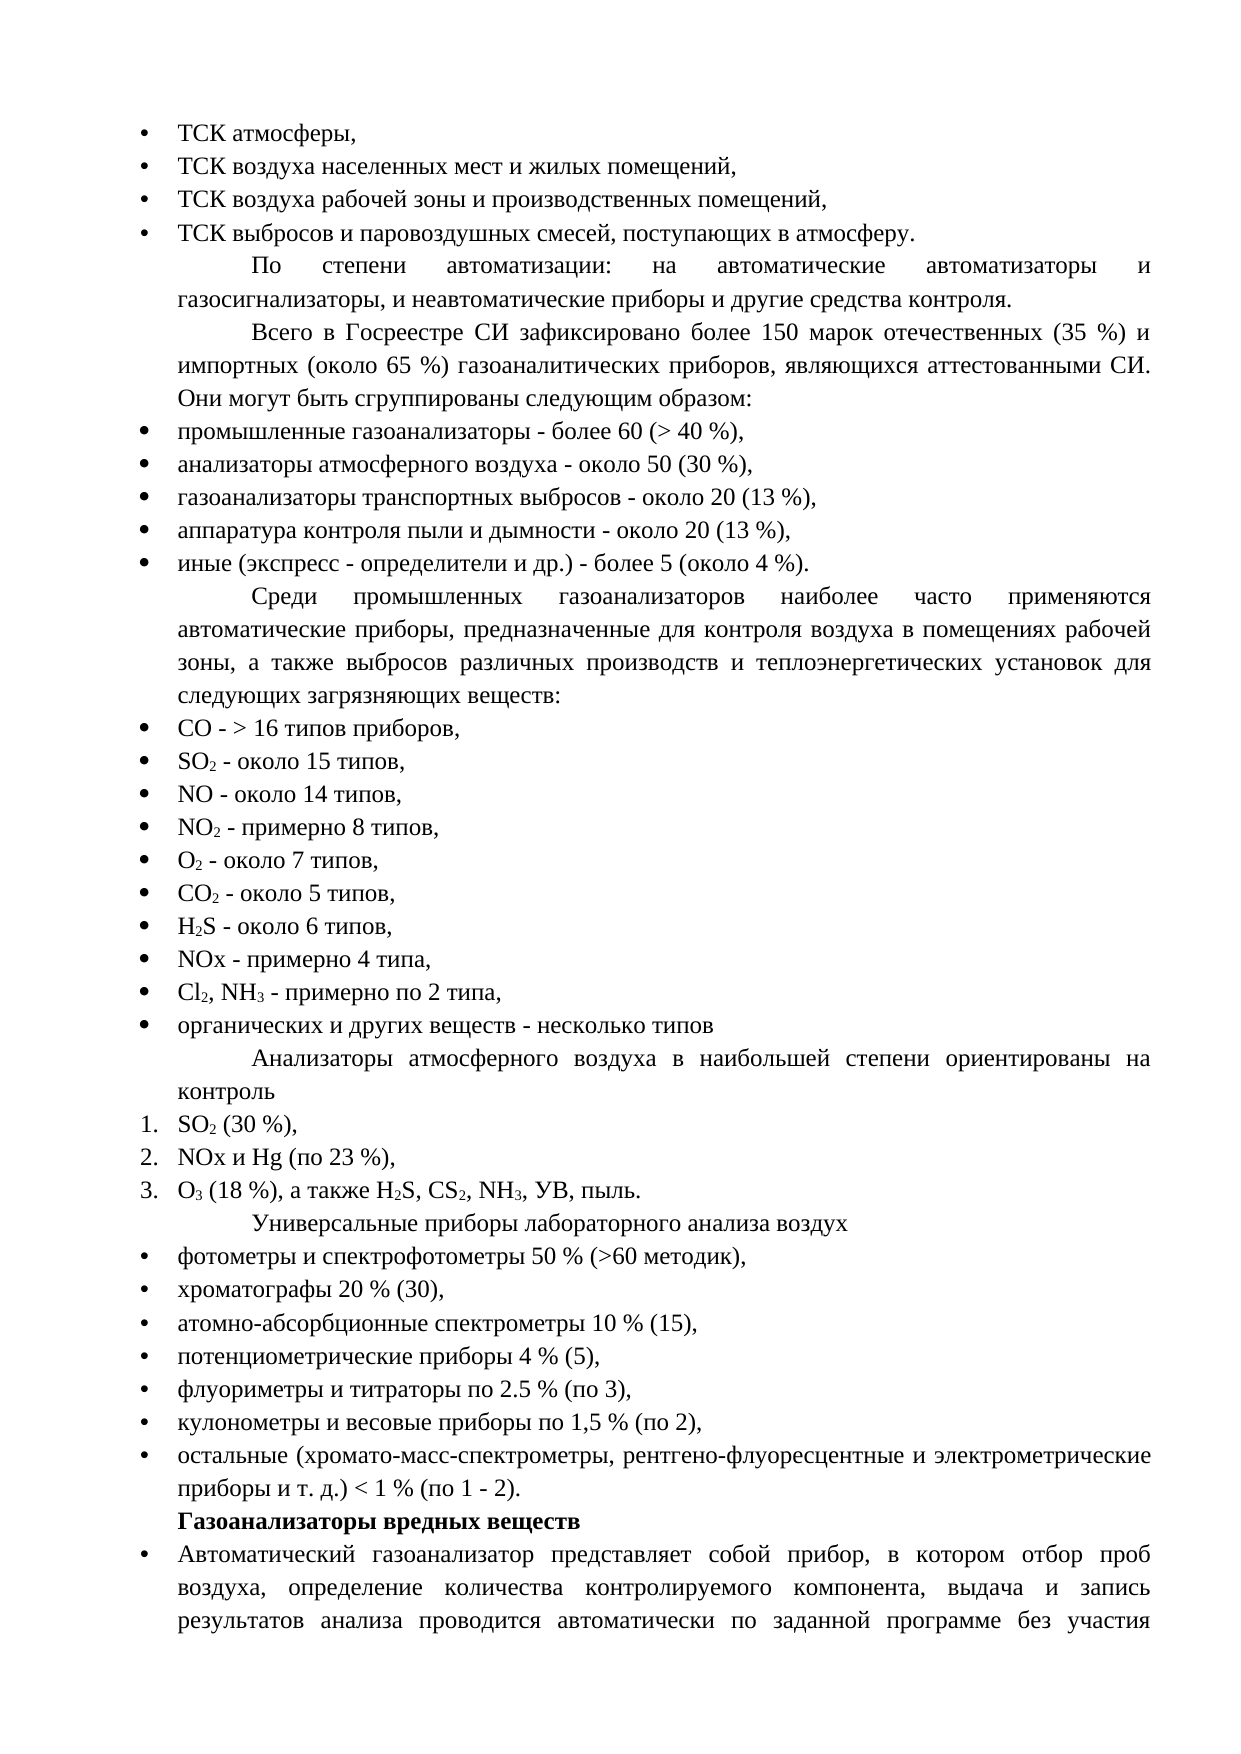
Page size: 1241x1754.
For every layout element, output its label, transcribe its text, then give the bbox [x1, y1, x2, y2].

list SO2 (30 %), [140, 1109, 1152, 1138]
list O2 - около 7 типов, [140, 845, 1152, 874]
list NOx - примерно 4 типа, [140, 944, 1152, 973]
list ТСК выбросов и паровоздушных смесей, поступающих в атмосферу. [140, 217, 1152, 246]
list газоанализаторы транспортных выбросов - около 20 (13 %), [140, 482, 1152, 511]
list О3 (18 %), а также H2S, CS2, NH3, УВ, пыль. [140, 1175, 1152, 1204]
text Газоанализаторы вредных веществ [177, 1506, 1152, 1535]
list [140, 1539, 1152, 1634]
list H2S - около 6 типов, [140, 911, 1152, 940]
list атомно-абсорбционные спектрометры 10 % (15), [140, 1307, 1152, 1336]
list аппаратура контроля пыли и дымности - около 20 (13 %), [140, 515, 1152, 543]
list хроматографы 20 % (30), [140, 1274, 1152, 1303]
list ТСК воздуха рабочей зоны и производственных помещений, [140, 184, 1152, 213]
list анализаторы атмосферного воздуха - около 50 (30 %), [140, 449, 1152, 477]
list NO - около 14 типов, [140, 779, 1152, 808]
text По степени автоматизации: на автоматические автоматизаторы и газосигнализаторы, и неавтоматические приборы и другие средства контроля. [177, 251, 1152, 312]
list флуориметры и титраторы по 2.5 % (по 3), [140, 1374, 1152, 1403]
list CO2 - около 5 типов, [140, 878, 1152, 907]
list СО - > 16 типов приборов, [140, 713, 1152, 742]
list Cl2, NH3 - примерно по 2 типа, [140, 977, 1152, 1006]
list промышленные газоанализаторы - более 60 (> 40 %), [140, 416, 1152, 444]
list SO2 - около 15 типов, [140, 746, 1152, 775]
list иные (экспресс - определители и др.) - более 5 (около 4 %). [140, 548, 1152, 577]
list NOx и Hg (по 23 %), [140, 1142, 1152, 1171]
list кулонометры и весовые приборы по 1,5 % (по 2), [140, 1407, 1152, 1436]
text Универсальные приборы лабораторного анализа воздух [177, 1208, 1152, 1237]
list фотометры и спектрофотометры 50 % (>60 методик), [140, 1241, 1152, 1270]
list потенциометрические приборы 4 % (5), [140, 1341, 1152, 1369]
text Анализаторы атмосферного воздуха в наибольшей степени ориентированы на контроль [177, 1043, 1152, 1105]
list ТСК воздуха населенных мест и жилых помещений, [140, 151, 1152, 180]
list органических и других веществ - несколько типов [140, 1010, 1152, 1039]
list ТСК атмосферы, [140, 118, 1152, 147]
list NO2 - примерно 8 типов, [140, 812, 1152, 841]
list остальные (хромато-масс-спектрометры, рентгено-флуоресцентные и электрометрические приборы и т. д.) < 1 % (по 1 - 2). [140, 1440, 1152, 1502]
text Всего в Госреестре СИ зафиксировано более 150 марок отечественных (35 %) и импортных (около 65 %) газоаналитических приборов, являющихся аттестованными СИ. Они могут быть сгруппированы следующим образом: [177, 317, 1152, 411]
text Среди промышленных газоанализаторов наиболее часто применяются автоматические приборы, предназначенные для контроля воздуха в помещениях рабочей зоны, а также выбросов различных производств и теплоэнергетических установок для следующих загрязняющих веществ: [177, 581, 1152, 709]
